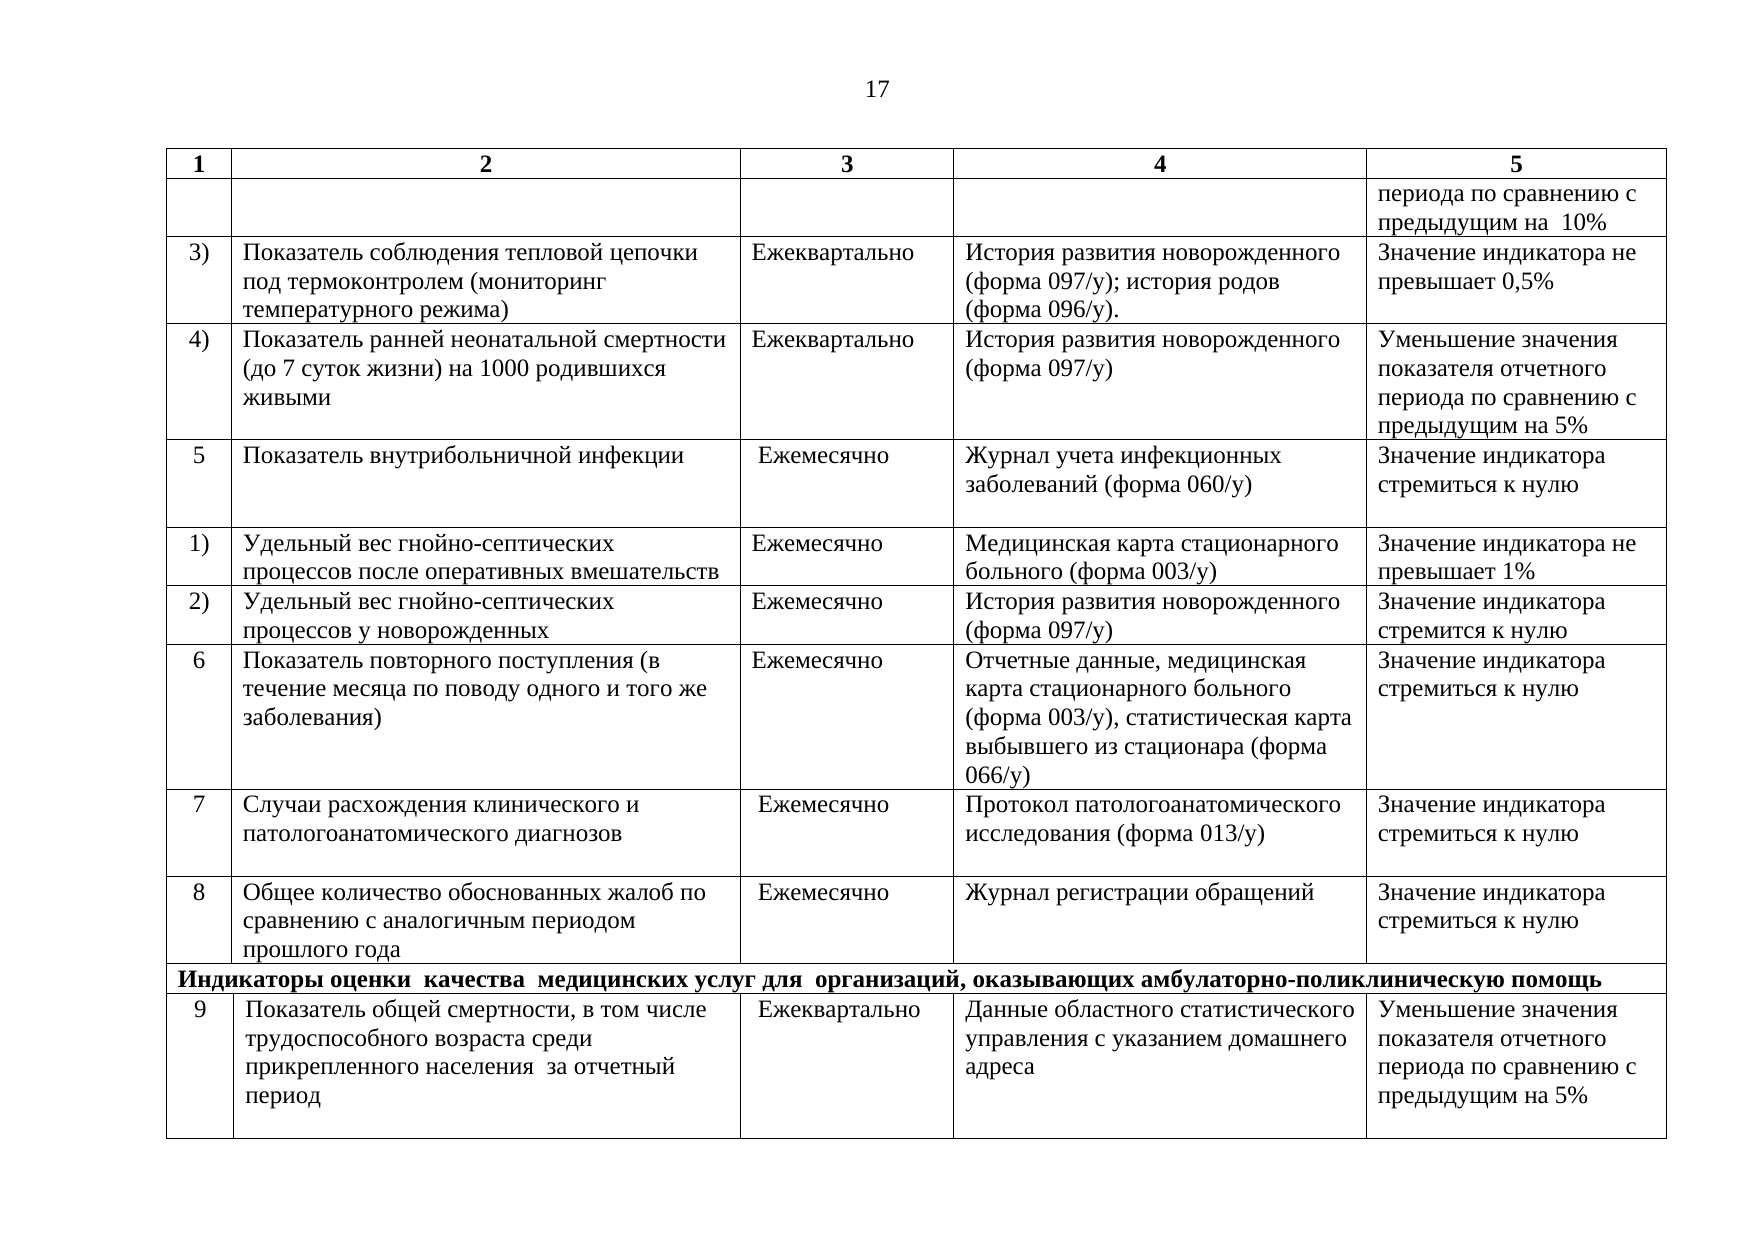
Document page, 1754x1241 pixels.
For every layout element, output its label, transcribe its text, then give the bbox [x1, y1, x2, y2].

table_cell Ежемесячно [741, 645, 953, 788]
table_cell Показатель внутрибольничной инфекции [232, 440, 740, 527]
table_cell Журнал регистрации обращений [954, 877, 1366, 963]
table_cell Ежеквартально [741, 324, 953, 439]
table_cell История развития новорожденного (форма 097/у) [954, 586, 1366, 644]
table_cell Случаи расхождения клинического и патологоанатомического диагнозов [232, 790, 740, 876]
table_cell 5 [1367, 149, 1666, 177]
table_cell 7 [167, 790, 231, 876]
table_cell 5 [167, 440, 231, 527]
table_cell 3 [741, 149, 953, 177]
table_cell Ежемесячно [741, 586, 953, 644]
table_cell [954, 179, 1366, 236]
table_cell 4) [167, 324, 231, 439]
table_cell 8 [167, 877, 231, 963]
table_cell Отчетные данные, медицинская карта стационарного больного (форма 003/у), статистическая карта выбывшего из стационара (форма 066/у) [954, 645, 1366, 788]
table_cell Ежемесячно [741, 528, 953, 585]
table_cell Ежемесячно [741, 440, 953, 527]
table_cell Ежемесячно [741, 790, 953, 876]
table_cell Удельный вес гнойно-септических процессов у новорожденных [232, 586, 740, 644]
table_cell Общее количество обоснованных жалоб по сравнению с аналогичным периодом прошлого года [232, 877, 740, 963]
table_cell 1 [167, 149, 231, 177]
table_cell 2) [167, 586, 231, 644]
table_cell 6 [167, 645, 231, 788]
table_cell периода по сравнению с предыдущим на 10% [1367, 179, 1666, 236]
table_cell Показатель общей смертности, в том числе трудоспособного возраста среди прикрепленного населения за отчетный период [234, 994, 740, 1138]
table_cell Уменьшение значения показателя отчетного периода по сравнению с предыдущим на 5% [1367, 324, 1666, 439]
table_cell Значение индикатора не превышает 1% [1367, 528, 1666, 585]
table_cell Индикаторы оценки качества медицинских услуг для организаций, оказывающих амбулаторно-поликлиническую помощь [167, 964, 1666, 993]
table_cell Ежеквартально [741, 237, 953, 323]
table_cell [741, 179, 953, 236]
table_cell Значение индикатора стремится к нулю [1367, 586, 1666, 644]
table_cell Протокол патологоанатомического исследования (форма 013/у) [954, 790, 1366, 876]
table_cell Значение индикатора стремиться к нулю [1367, 645, 1666, 788]
table_cell [167, 179, 231, 236]
table_cell [232, 179, 740, 236]
table_cell Значение индикатора не превышает 0,5% [1367, 237, 1666, 323]
table_cell Показатель соблюдения тепловой цепочки под термоконтролем (мониторинг температурного режима) [232, 237, 740, 323]
table_cell Показатель ранней неонатальной смертности (до 7 суток жизни) на 1000 родившихся живыми [232, 324, 740, 439]
table_cell Ежемесячно [741, 877, 953, 963]
table_cell Значение индикатора стремиться к нулю [1367, 790, 1666, 876]
table_cell Значение индикатора стремиться к нулю [1367, 440, 1666, 527]
table_cell 9 [167, 994, 233, 1138]
table_cell 4 [954, 149, 1366, 177]
table_cell История развития новорожденного (форма 097/у); история родов (форма 096/у). [954, 237, 1366, 323]
table_cell Данные областного статистического управления с указанием домашнего адреса [954, 994, 1366, 1138]
table_cell Уменьшение значения показателя отчетного периода по сравнению с предыдущим на 5% [1367, 994, 1666, 1138]
table_cell Показатель повторного поступления (в течение месяца по поводу одного и того же заболевания) [232, 645, 740, 788]
table_cell 2 [232, 149, 740, 177]
table_cell Журнал учета инфекционных заболеваний (форма 060/у) [954, 440, 1366, 527]
table_cell История развития новорожденного (форма 097/у) [954, 324, 1366, 439]
table_cell Ежеквартально [741, 994, 953, 1138]
table_cell Значение индикатора стремиться к нулю [1367, 877, 1666, 963]
table_cell 1) [167, 528, 231, 585]
table_cell Медицинская карта стационарного больного (форма 003/у) [954, 528, 1366, 585]
table_cell Удельный вес гнойно-септических процессов после оперативных вмешательств [232, 528, 740, 585]
table_cell 3) [167, 237, 231, 323]
